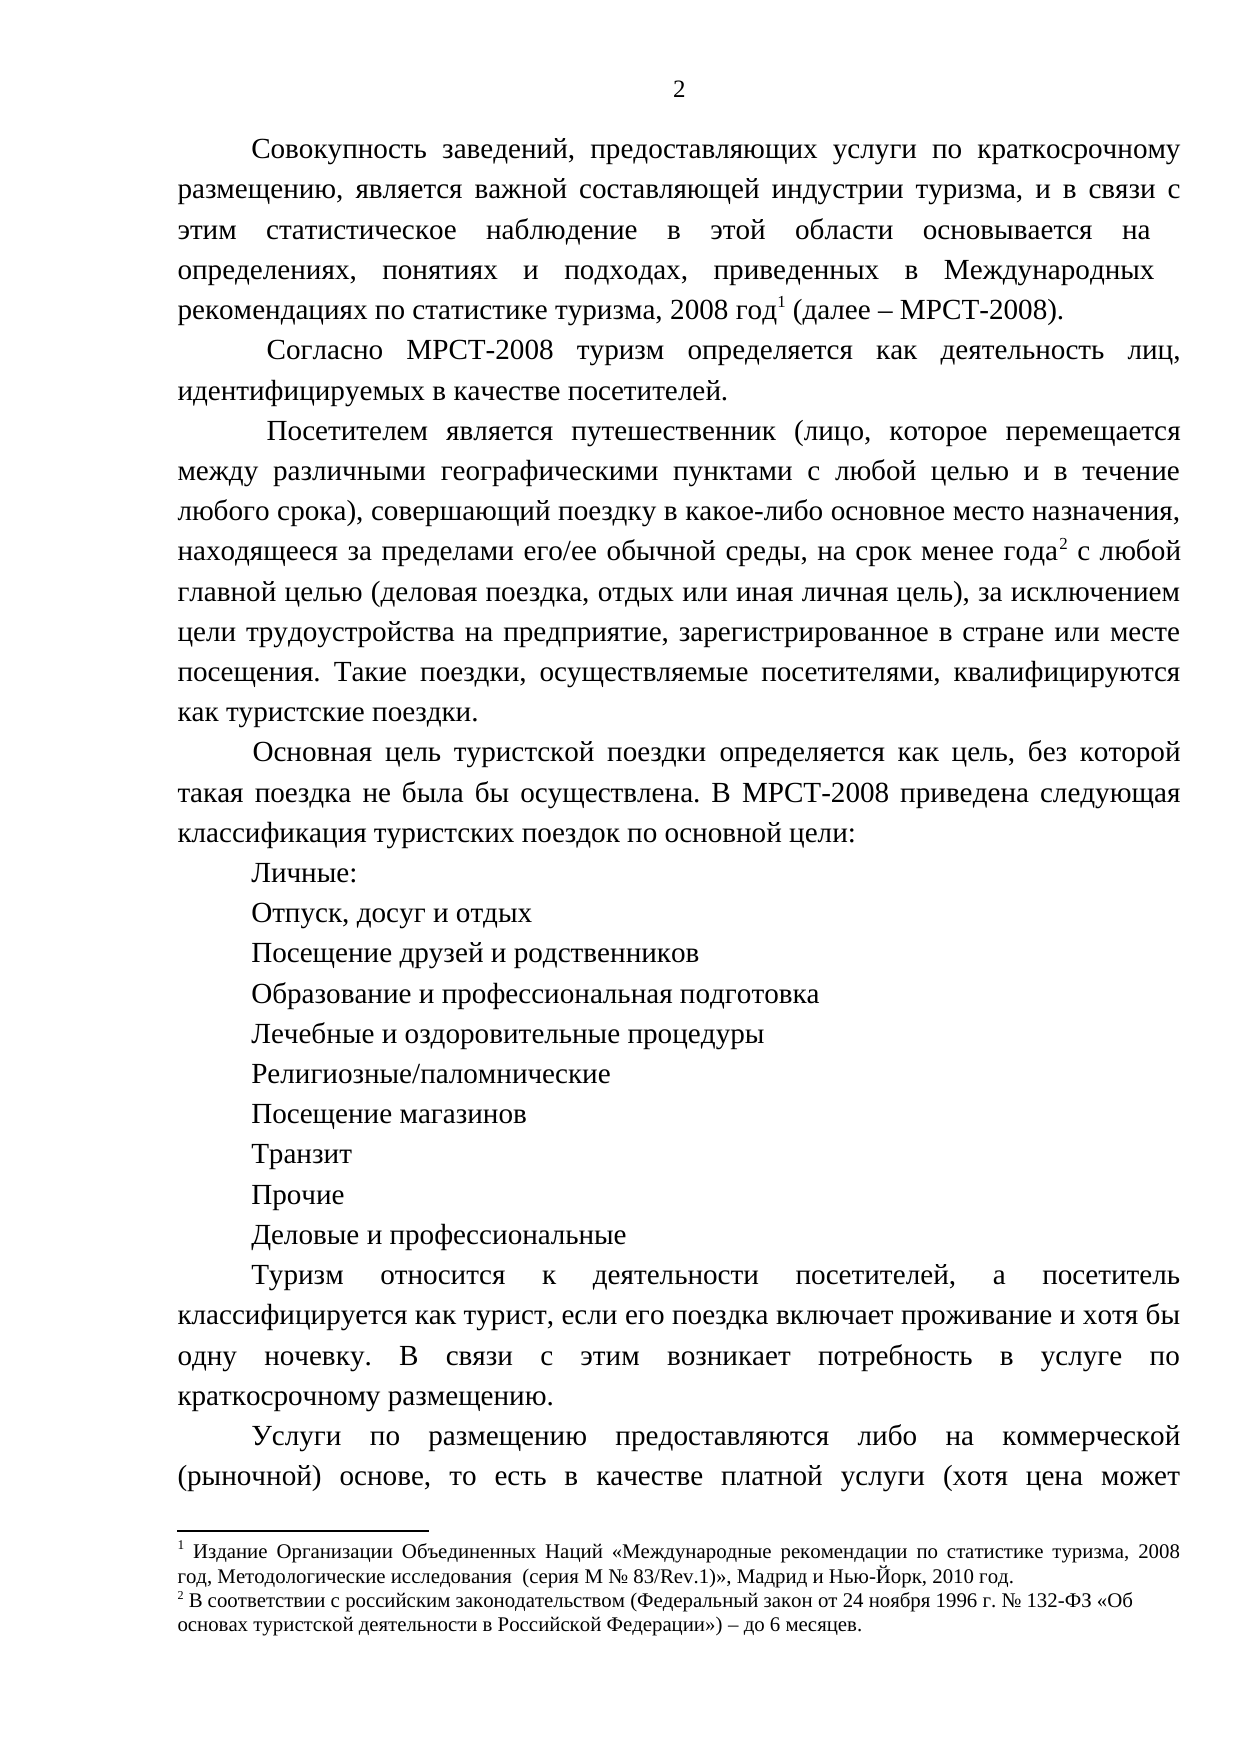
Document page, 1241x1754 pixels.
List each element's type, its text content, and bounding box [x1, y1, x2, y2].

list Лечебные и оздоровительные процедуры [251, 1016, 1181, 1049]
list Деловые и профессиональные [251, 1217, 1181, 1251]
text Основная цель туристской поездки определяется как цель, без которой такая поездка не была бы осуществлена. В МРСТ-2008 приведена следующая классификация туристских поездок по основной цели: [177, 734, 1181, 848]
list Религиозные/паломнические [251, 1056, 1181, 1090]
list Посещение друзей и родственников [251, 936, 1181, 969]
text Посетителем является путешественник (лицо, которое перемещается между различными географическими пунктами с любой целью и в течение любого срока), совершающий поездку в какое-либо основное место назначения, находящееся за пределами его/ее обычной среды, на срок менее года с любой главной целью (деловая поездка, отдых или иная личная цель), за исключением цели трудоустройства на предприятие, зарегистрированное в стране или месте посещения. Такие поездки, осуществляемые посетителями, квалифицируются как туристские поездки. [177, 413, 1181, 728]
text Туризм относится к деятельности посетителей, а посетитель классифицируется как турист, если его поездка включает проживание и хотя бы одну ночевку. В связи с этим возникает потребность в услуге по краткосрочному размещению. [177, 1257, 1181, 1411]
list Личные: [251, 855, 1181, 889]
list Посещение магазинов [251, 1096, 1181, 1130]
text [177, 1418, 1181, 1492]
text Совокупность заведений, предоставляющих услуги по краткосрочному размещению, является важной составляющей индустрии туризма, и в связи с этим статистическое наблюдение в этой области основывается на определениях, понятиях и подходах, приведенных в Международных рекомендациях по статистике туризма, 2008 год (далее – МРСТ-2008). [177, 131, 1181, 326]
text Согласно МРСТ-2008 туризм определяется как деятельность лиц, идентифицируемых в качестве посетителей. [177, 332, 1181, 406]
list Прочие [251, 1177, 1181, 1210]
list Образование и профессиональная подготовка [251, 976, 1181, 1009]
list Транзит [251, 1137, 1181, 1170]
list Отпуск, досуг и отдых [251, 895, 1181, 929]
